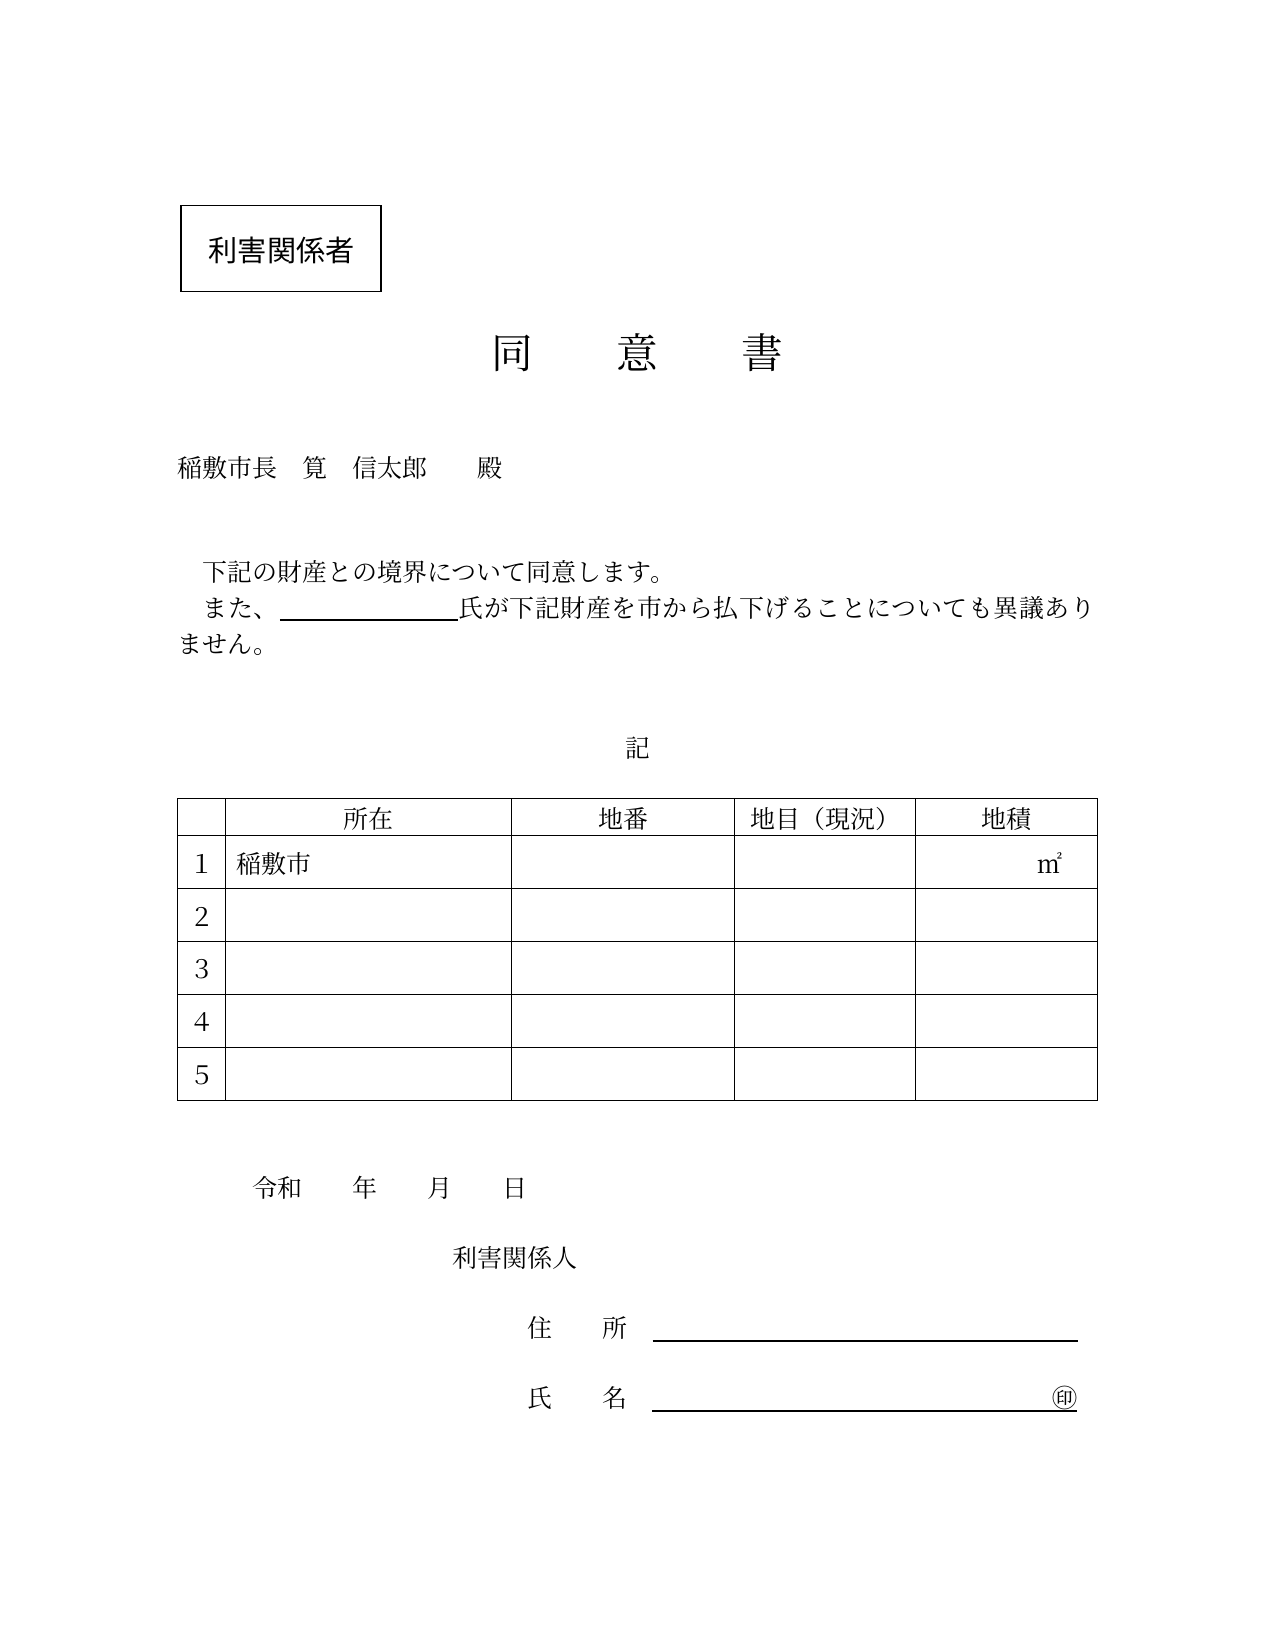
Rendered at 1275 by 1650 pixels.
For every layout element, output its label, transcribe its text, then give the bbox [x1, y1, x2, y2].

table_cell [735, 1048, 915, 1100]
table_header 地番 [512, 799, 734, 835]
table_cell １ [178, 836, 225, 888]
text 住 所 [177, 1309, 1098, 1345]
table_cell [735, 836, 915, 888]
text 令和 年 月 日 [177, 1169, 1098, 1205]
table_cell [916, 1048, 1097, 1100]
table_cell [226, 1048, 511, 1100]
table_cell ３ [178, 942, 225, 994]
text 利害関係人 [177, 1239, 1098, 1275]
table_cell [916, 942, 1097, 994]
table_cell [226, 995, 511, 1047]
table_cell [226, 942, 511, 994]
text 同 意 書 [177, 320, 1098, 380]
table_cell [916, 995, 1097, 1047]
table_cell [512, 836, 734, 888]
table_cell [735, 889, 915, 941]
table_header 所在 [226, 799, 511, 835]
table_cell ２ [178, 889, 225, 941]
table_cell ㎡ [916, 836, 1097, 888]
table_cell 稲敷市 [226, 836, 511, 888]
table_cell ４ [178, 995, 225, 1047]
text 下記の財産との境界について同意します。 [177, 552, 1098, 588]
text 稲敷市長 筧 信太郎 殿 [177, 448, 1098, 484]
table_cell [735, 942, 915, 994]
table_header [178, 799, 225, 835]
table_cell ５ [178, 1048, 225, 1100]
table_cell [512, 1048, 734, 1100]
table_cell [735, 995, 915, 1047]
table_cell [916, 889, 1097, 941]
table_header 地積 [916, 799, 1097, 835]
table_cell [512, 995, 734, 1047]
table_cell [512, 889, 734, 941]
table_cell [226, 889, 511, 941]
table_cell [512, 942, 734, 994]
text 記 [177, 728, 1098, 764]
text また、 氏が下記財産を市から払下げることについても異議ありません。 [177, 588, 1098, 660]
text 氏 名 ㊞ [177, 1379, 1098, 1415]
table_header 地目（現況） [735, 799, 915, 835]
